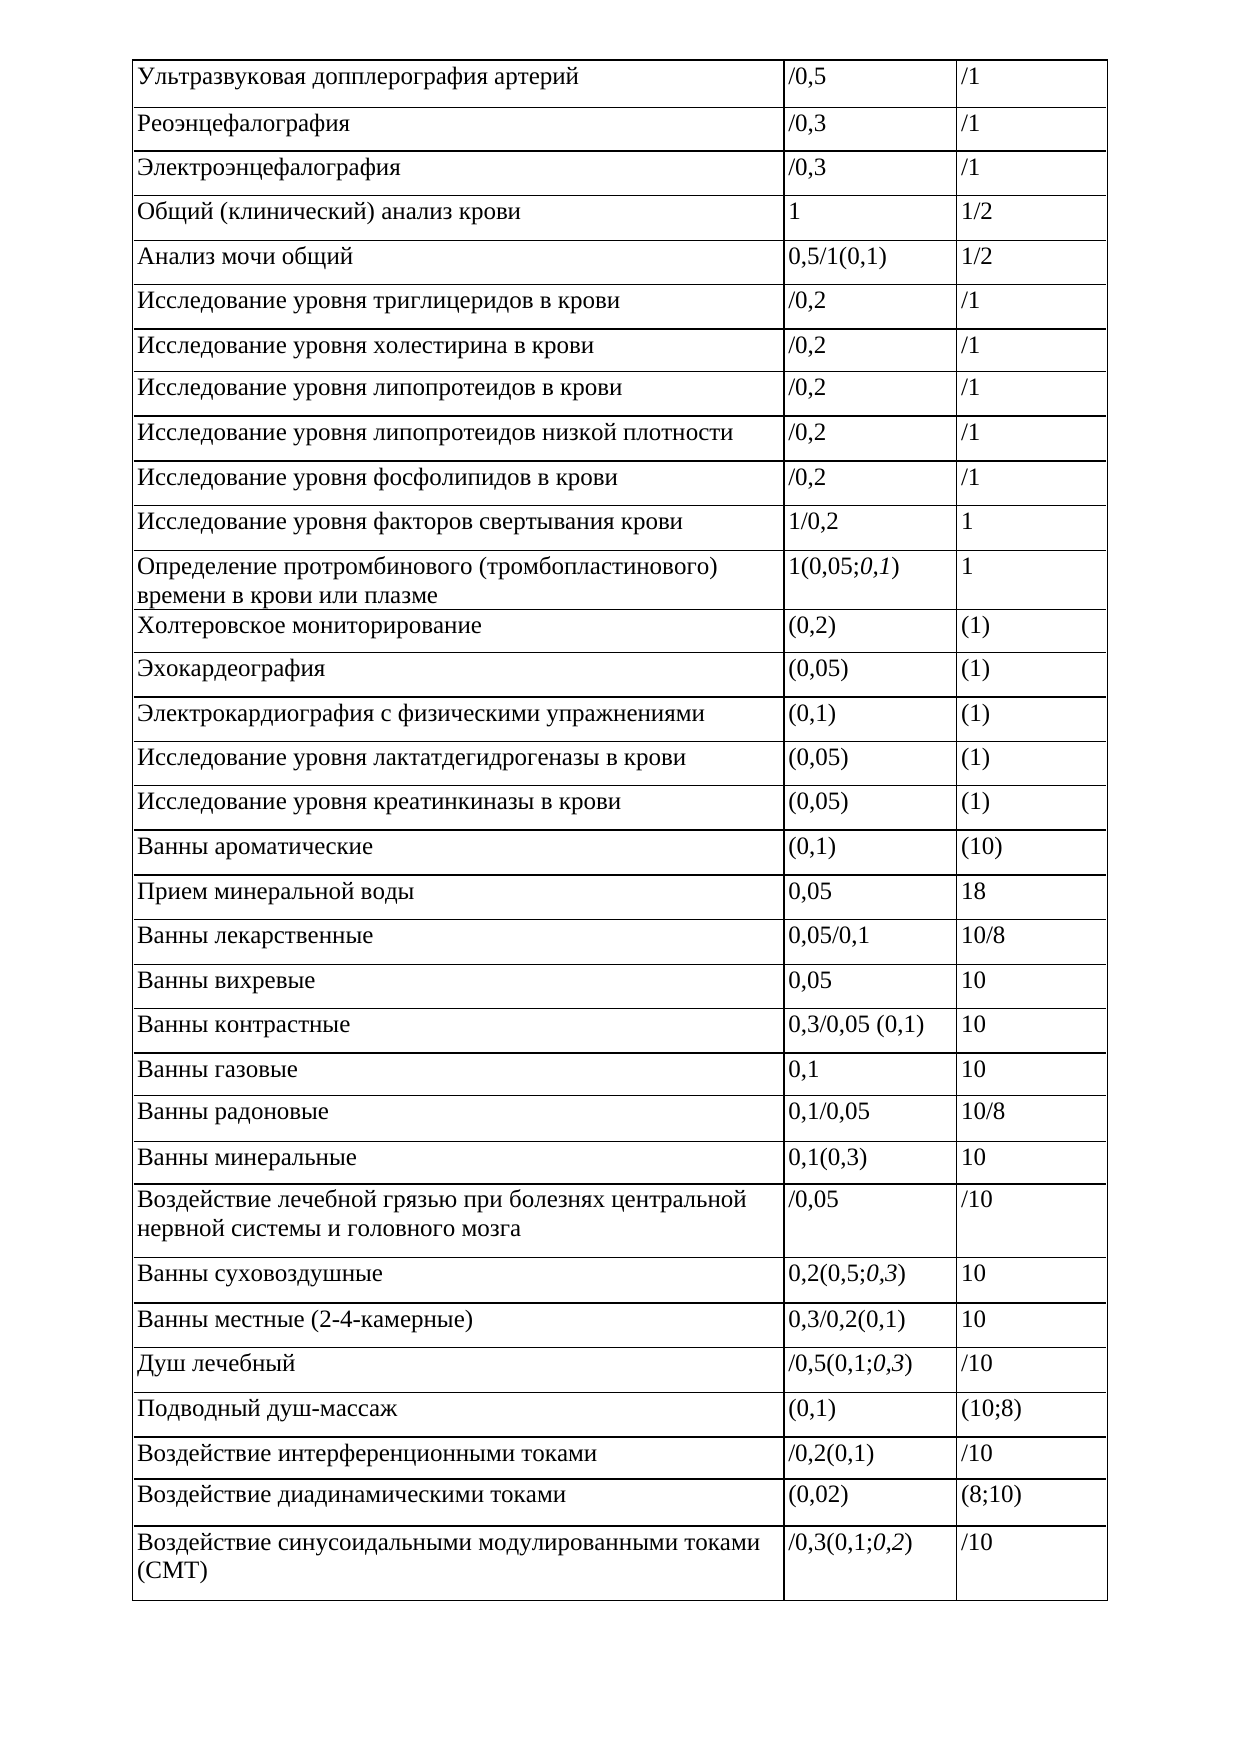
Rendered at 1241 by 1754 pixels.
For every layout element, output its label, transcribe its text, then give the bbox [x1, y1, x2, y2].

table_cell Исследование уровня холестирина в крови [133, 329, 783, 371]
table_cell /1 [957, 284, 1107, 328]
table_cell (0,1) [785, 1393, 956, 1436]
table_cell /10 [957, 1525, 1107, 1599]
table_cell 10 [957, 964, 1107, 1008]
table_cell /0,5 [785, 61, 956, 107]
table_cell 10 [957, 1052, 1107, 1095]
table_cell 0,05 [785, 965, 956, 1008]
table_cell 10/8 [957, 919, 1107, 963]
table_cell Определение протромбинового (тромбопластинового) времени в крови или плазме [133, 551, 783, 608]
table_cell Воздействие синусоидальными модулированными токами (СМТ) [133, 1526, 783, 1599]
table_cell 0,3/0,05 (0,1) [785, 1009, 956, 1052]
table_cell (1) [957, 741, 1107, 785]
table_cell /0,2(0,1) [785, 1438, 956, 1478]
table_cell 1 [957, 550, 1107, 608]
table_cell 1 [785, 196, 956, 239]
table_cell Реоэнцефалография [133, 108, 783, 150]
table_cell Ванны ароматические [133, 830, 783, 874]
table_cell Воздействие диадинамическими токами [133, 1479, 783, 1525]
table_cell Холтеровское мониторирование [133, 610, 783, 652]
table_cell (1) [957, 785, 1107, 829]
table_cell /0,05 [785, 1185, 956, 1257]
table_cell (1) [957, 609, 1107, 652]
table_cell (1) [957, 652, 1107, 696]
table_cell Исследование уровня креатинкиназы в крови [133, 786, 783, 829]
table_cell 10 [957, 1141, 1107, 1183]
table_cell 10 [957, 1302, 1107, 1347]
table_cell 0,1(0,3) [785, 1142, 956, 1183]
table_cell (0,1) [785, 698, 956, 741]
table_cell Ванны суховоздушные [133, 1258, 783, 1302]
table_cell Ванны контрастные [133, 1009, 783, 1052]
table_cell /1 [957, 150, 1107, 194]
table_cell 1 [957, 505, 1107, 549]
table_cell /0,2 [785, 462, 956, 505]
table_cell Ванны радоновые [133, 1096, 783, 1141]
table_cell (8;10) [957, 1478, 1107, 1525]
table_cell Ванны газовые [133, 1053, 783, 1095]
table_cell /0,2 [785, 372, 956, 415]
table_cell /10 [957, 1436, 1107, 1478]
table_cell Воздействие лечебной грязью при болезнях центральной нервной системы и головного мозга [133, 1184, 783, 1257]
table_cell /1 [957, 371, 1107, 415]
table_cell 1/2 [957, 240, 1107, 283]
table_cell Анализ мочи общий [133, 241, 783, 283]
table_cell /0,2 [785, 417, 956, 460]
table_cell /0,5(0,1;0,3) [785, 1348, 956, 1392]
table_cell Эхокардеография [133, 653, 783, 696]
table_cell 10/8 [957, 1095, 1107, 1141]
table_cell 0,5/1(0,1) [785, 241, 956, 283]
table_cell /1 [957, 61, 1107, 107]
table_cell Исследование уровня липопротеидов в крови [133, 372, 783, 415]
table_cell (0,05) [785, 742, 956, 785]
table_cell Прием минеральной воды [133, 875, 783, 919]
table_cell 0,05/0,1 [785, 920, 956, 963]
table_cell Исследование уровня лактатдегидрогеназы в крови [133, 742, 783, 785]
table_cell /0,2 [785, 285, 956, 328]
table_cell 0,05 [785, 876, 956, 919]
table_cell /10 [957, 1347, 1107, 1392]
table_cell Подводный душ-массаж [133, 1393, 783, 1436]
table_cell Исследование уровня фосфолипидов в крови [133, 461, 783, 505]
table_cell Исследование уровня липопротеидов низкой плотности [133, 416, 783, 460]
table_cell 0,1 [785, 1054, 956, 1095]
table_cell Исследование уровня факторов свертывания крови [133, 506, 783, 549]
table_cell /0,3 [785, 152, 956, 194]
table_cell (0,02) [785, 1480, 956, 1525]
table_cell /10 [957, 1183, 1107, 1257]
table_cell (0,2) [785, 610, 956, 652]
table_cell Ванны вихревые [133, 965, 783, 1008]
table_cell Ванны минеральные [133, 1142, 783, 1183]
table_cell Электроэнцефалография [133, 151, 783, 194]
table_cell /0,2 [785, 330, 956, 371]
table_cell Исследование уровня триглицеридов в крови [133, 285, 783, 328]
table_cell Ванны местные (2-4-камерные) [133, 1303, 783, 1347]
table_cell 10 [957, 1008, 1107, 1052]
table_cell Ванны лекарственные [133, 920, 783, 963]
table_cell (1) [957, 696, 1107, 741]
table_cell Воздействие интерференционными токами [133, 1437, 783, 1478]
table_cell (0,05) [785, 786, 956, 829]
table_cell 0,1/0,05 [785, 1096, 956, 1141]
table_cell 18 [957, 874, 1107, 919]
table_cell Электрокардиография с физическими упражнениями [133, 697, 783, 741]
table_cell Общий (клинический) анализ крови [133, 196, 783, 239]
table_cell /1 [957, 328, 1107, 371]
table_cell Душ лечебный [133, 1348, 783, 1392]
table_cell 0,3/0,2(0,1) [785, 1304, 956, 1347]
table_cell 10 [957, 1257, 1107, 1302]
table_cell (10) [957, 829, 1107, 874]
table_cell /1 [957, 415, 1107, 460]
table_cell /1 [957, 460, 1107, 505]
table_cell (0,05) [785, 653, 956, 696]
table_cell 1/2 [957, 195, 1107, 239]
table_cell /1 [957, 107, 1107, 150]
table_cell (0,1) [785, 831, 956, 874]
table_cell Ультразвуковая допплерография артерий [133, 61, 783, 107]
table_cell (10;8) [957, 1392, 1107, 1436]
table_cell /0,3 [785, 108, 956, 150]
table_cell 1(0,05;0,1) [785, 551, 956, 608]
table_cell 0,2(0,5;0,3) [785, 1258, 956, 1302]
table_cell /0,3(0,1;0,2) [785, 1527, 956, 1599]
table_cell 1/0,2 [785, 506, 956, 549]
